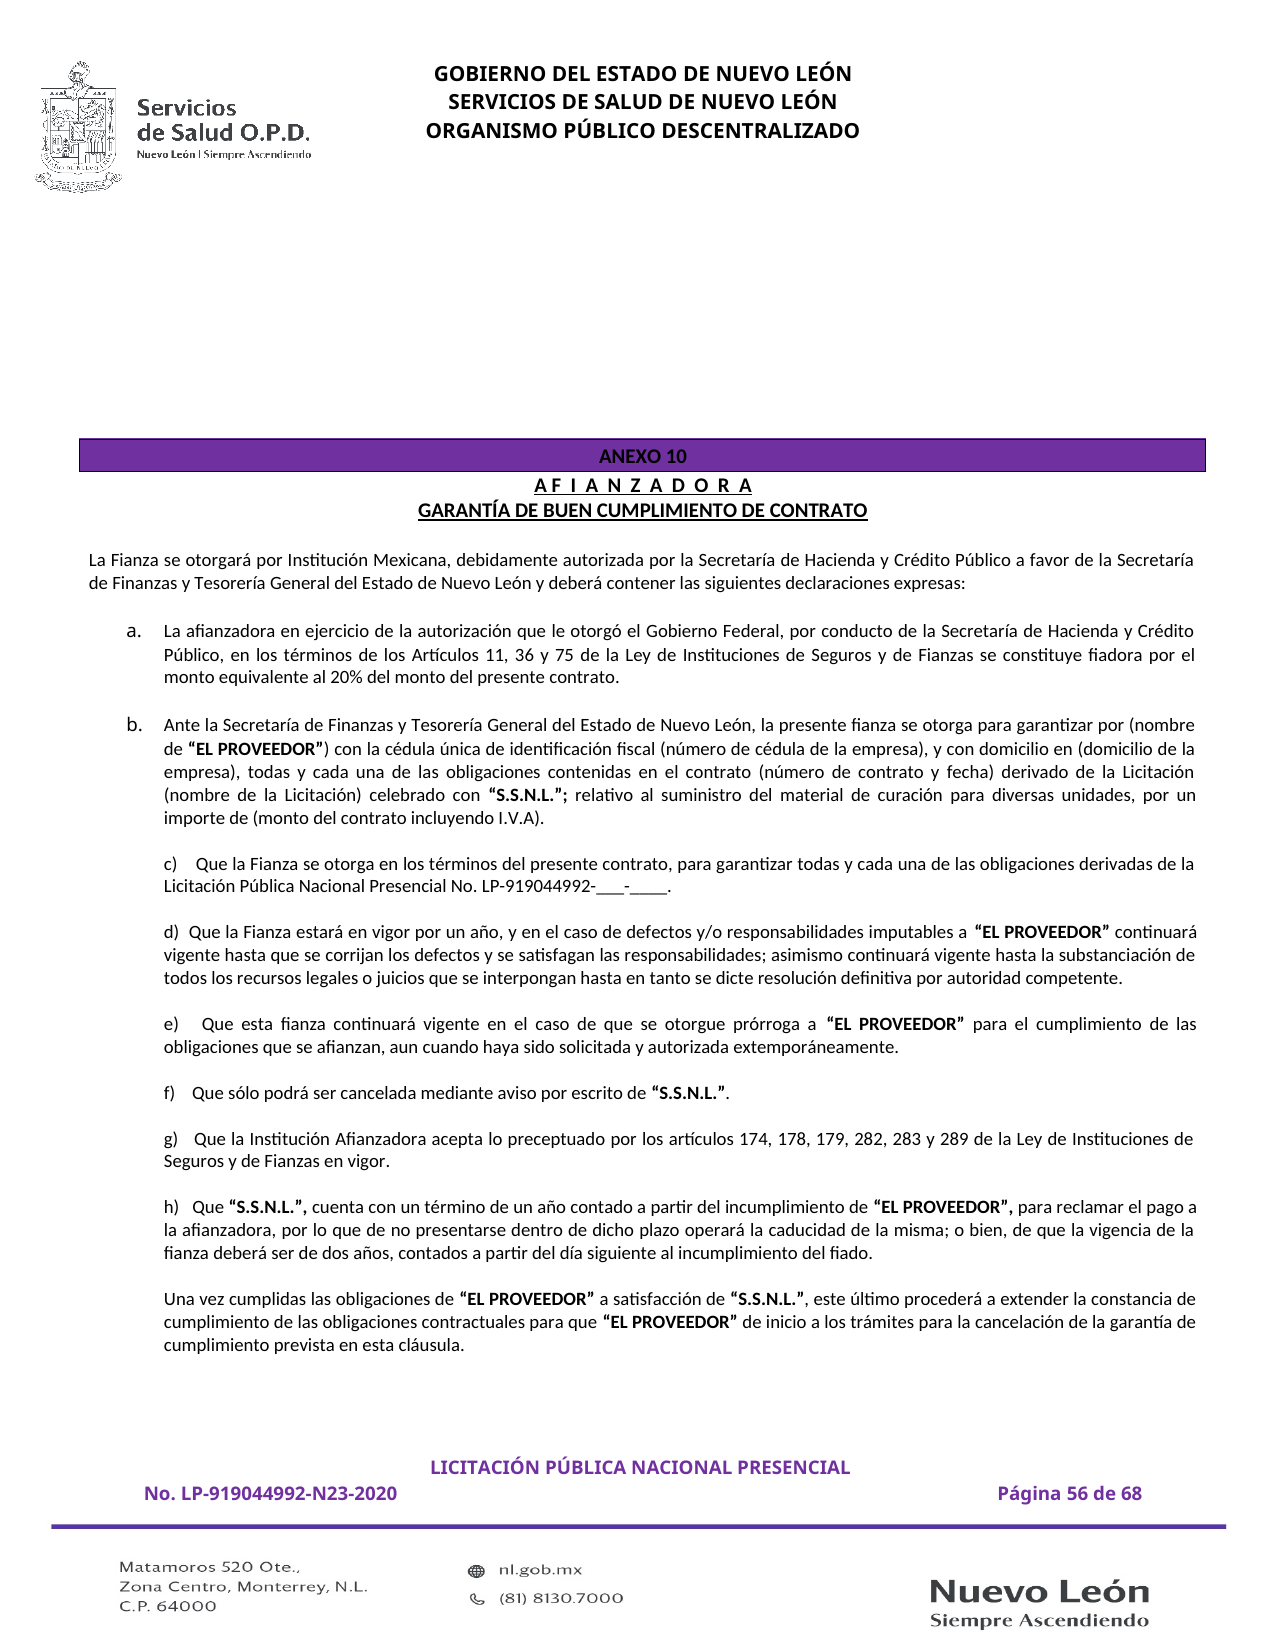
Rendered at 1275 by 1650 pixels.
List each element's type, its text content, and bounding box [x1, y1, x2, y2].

text d) Que la Fianza estará en vigor por un año, y en el caso de defectos y/o responsabilidades imputables a “EL PROVEEDOR” continuará vigente hasta que se corrijan los defectos y se satisfagan las responsabilidades; asimismo continuará vigente hasta la substanciación de todos los recursos legales o juicios que se interpongan hasta en tanto se dicte resolución definitiva por autoridad competente. [164, 920, 1197, 989]
list La afianzadora en ejercicio de la autorización que le otorgó el Gobierno Federal, por conducto de la Secretaría de Hacienda y Crédito Público, en los términos de los Artículos 11, 36 y 75 de la Ley de Instituciones de Seguros y de Fianzas se constituye fiadora por el monto equivalente al 20% del monto del presente contrato. [126, 617, 1197, 689]
list Ante la Secretaría de Finanzas y Tesorería General del Estado de Nuevo León, la presente fianza se otorga para garantizar por (nombre de “EL PROVEEDOR”) con la cédula única de identificación fiscal (número de cédula de la empresa), y con domicilio en (domicilio de la empresa), todas y cada una de las obligaciones contenidas en el contrato (número de contrato y fecha) derivado de la Licitación (nombre de la Licitación) celebrado con “S.S.N.L.”; relativo al suministro del material de curación para diversas unidades, por un importe de (monto del contrato incluyendo I.V.A). [126, 712, 1197, 829]
text c) Que la Fianza se otorga en los términos del presente contrato, para garantizar todas y cada una de las obligaciones derivadas de la Licitación Pública Nacional Presencial No. LP-919044992-___-____. [164, 852, 1197, 897]
picture [0, 4, 346, 249]
text e) Que esta fianza continuará vigente en el caso de que se otorgue prórroga a “EL PROVEEDOR” para el cumplimiento de las obligaciones que se afianzan, aun cuando haya sido solicitada y autorizada extemporáneamente. [164, 1012, 1197, 1058]
text GARANTÍA DE BUEN CUMPLIMIENTO DE CONTRATO [89, 498, 1197, 523]
text f) Que sólo podrá ser cancelada mediante aviso por escrito de “S.S.N.L.”. [164, 1081, 1197, 1104]
text ANEXO 10 [80, 440, 1205, 471]
picture [46, 1519, 1227, 1637]
text h) Que “S.S.N.L.”, cuenta con un término de un año contado a partir del incumplimiento de “EL PROVEEDOR”, para reclamar el pago a la afianzadora, por lo que de no presentarse dentro de dicho plazo operará la caducidad de la misma; o bien, de que la vigencia de la fianza deberá ser de dos años, contados a partir del día siguiente al incumplimiento del fiado. [164, 1195, 1197, 1264]
text A F I A N Z A D O R A [89, 472, 1197, 498]
text g) Que la Institución Afianzadora acepta lo preceptuado por los artículos 174, 178, 179, 282, 283 y 289 de la Ley de Instituciones de Seguros y de Fianzas en vigor. [164, 1127, 1197, 1172]
text Una vez cumplidas las obligaciones de “EL PROVEEDOR” a satisfacción de “S.S.N.L.”, este último procederá a extender la constancia de cumplimiento de las obligaciones contractuales para que “EL PROVEEDOR” de inicio a los trámites para la cancelación de la garantía de cumplimiento prevista en esta cláusula. [164, 1287, 1197, 1356]
text La Fianza se otorgará por Institución Mexicana, debidamente autorizada por la Secretaría de Hacienda y Crédito Público a favor de la Secretaría de Finanzas y Tesorería General del Estado de Nuevo León y deberá contener las siguientes declaraciones expresas: [89, 548, 1197, 594]
